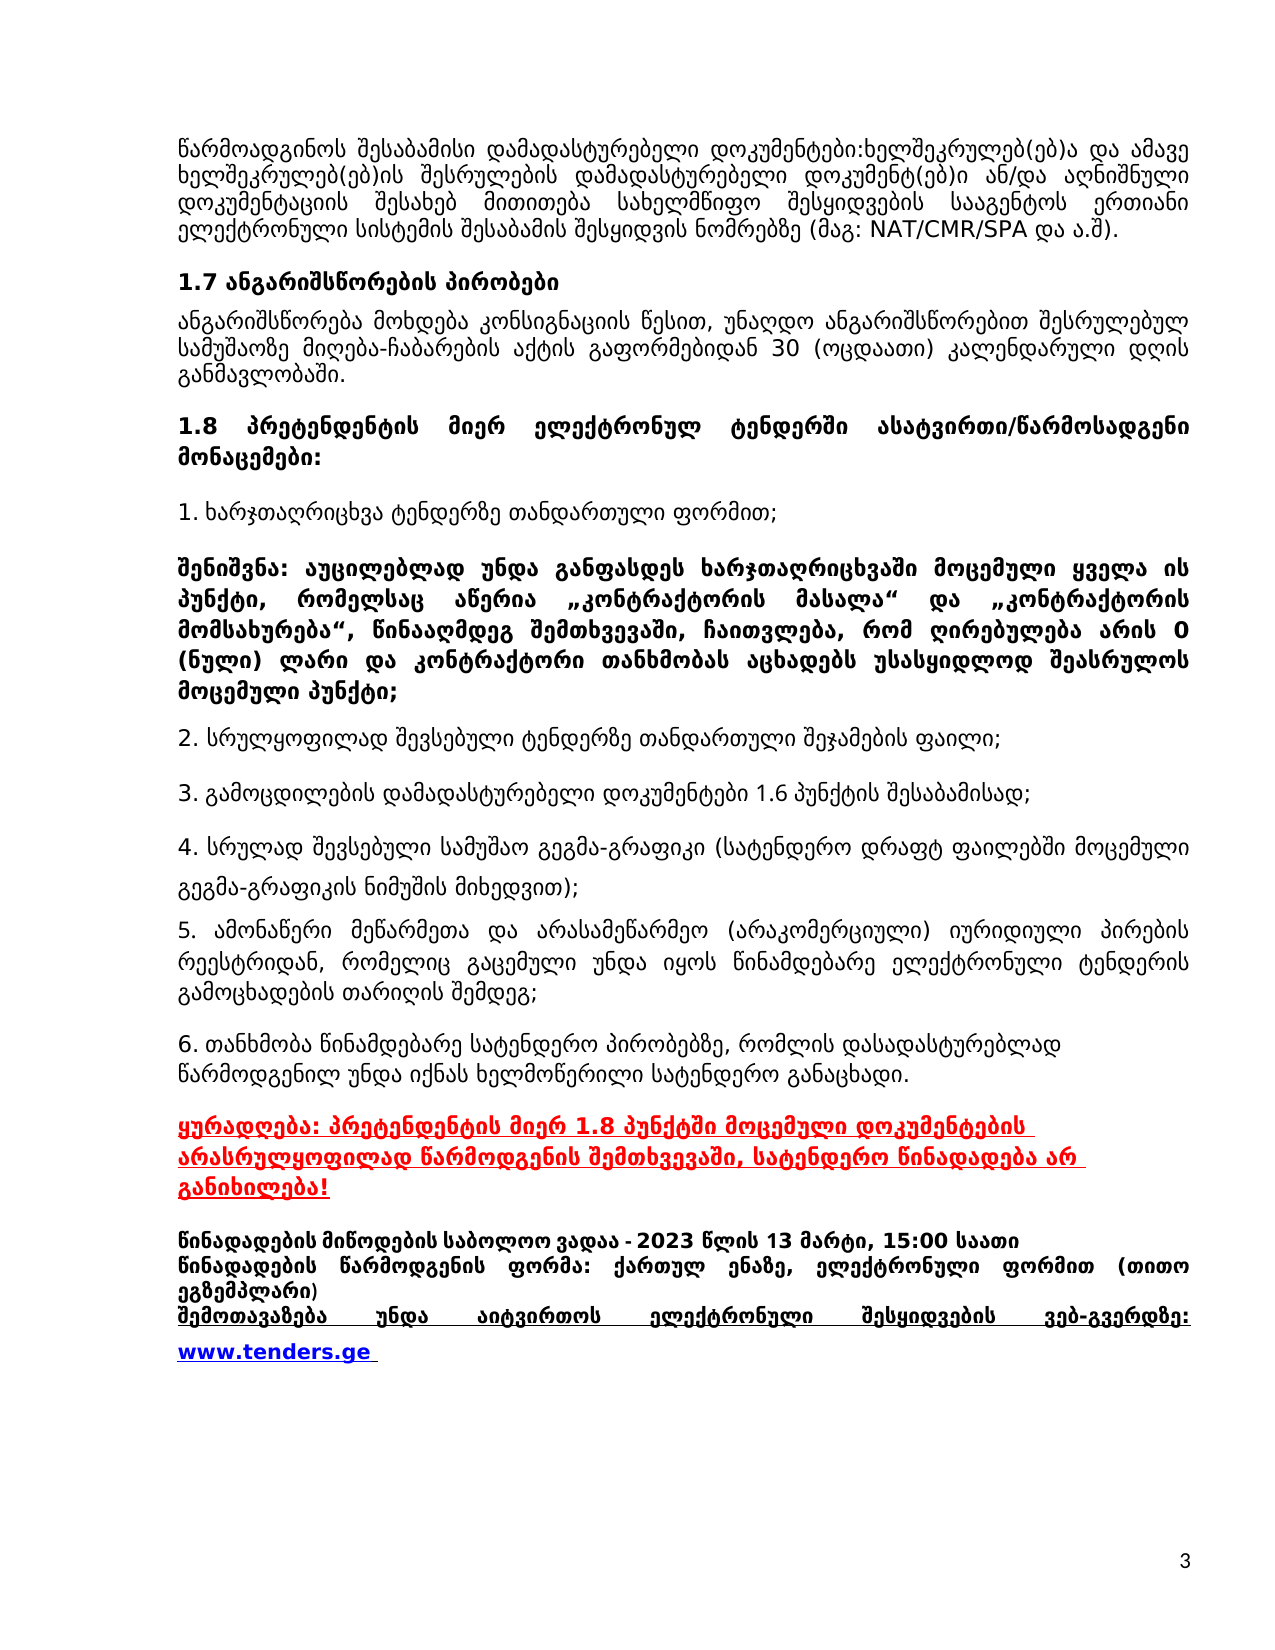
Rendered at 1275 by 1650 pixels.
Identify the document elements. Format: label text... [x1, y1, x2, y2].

text 1.7 ანგარიშსწორების პირობები [177, 269, 1191, 296]
text წინადადების მიწოდების საბოლოო ვადაა - 2023 წლის 13 მარტი, 15:00 საათი [177, 1226, 1191, 1254]
text 2. სრულყოფილად შევსებული ტენდერზე თანდართული შეჯამების ფაილი; [177, 725, 1191, 752]
text 5. ამონაწერი მეწარმეთა და არასამეწარმეო (არაკომერციული) იურიდიული პირების რეესტრიდან, რომელიც გაცემული უნდა იყოს წინამდებარე ელექტრონული ტენდერის გამოცხადების თარიღის შემდეგ; [177, 914, 1191, 1006]
text 1. ხარჯთაღრიცხვა ტენდერზე თანდართული ფორმით; [177, 499, 1191, 526]
text შემოთავაზება უნდა აიტვირთოს ელექტრონული შესყიდვების ვებ-გვერდზე: www.tenders.ge [177, 1326, 1191, 1364]
text 3. გამოცდილების დამადასტურებელი დოკუმენტები 1.6 პუნქტის შესაბამისად; [177, 777, 1191, 808]
text წინადადების წარმოდგენის ფორმა: ქართულ ენაზე, ელექტრონული ფორმით (თითო ეგზემპლარი) [177, 1254, 1191, 1304]
text 6. თანხმობა წინამდებარე სატენდერო პირობებზე, რომლის დასადასტურებლად წარმოდგენილ უნდა იქნას ხელმოწერილი სატენდერო განაცხადი. [177, 1031, 1191, 1088]
text 4. სრულად შევსებული სამუშაო გეგმა-გრაფიკი (სატენდერო დრაფტ ფაილებში მოცემული გეგმა-გრაფიკის ნიმუშის მიხედვით); [177, 834, 1191, 900]
text 1.8 პრეტენდენტის მიერ ელექტრონულ ტენდერში ასატვირთი/წარმოსადგენი მონაცემები: [177, 413, 1191, 470]
text შემოთავაზება უნდა აიტვირთოს ელექტრონული შესყიდვების ვებ-გვერდზე: www.tenders.ge [177, 1304, 1191, 1325]
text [177, 136, 1191, 242]
text შენიშვნა: აუცილებლად უნდა განფასდეს ხარჯთაღრიცხვაში მოცემული ყველა ის პუნქტი, რომელსაც აწერია „კონტრაქტორის მასალა“ და „კონტრაქტორის მომსახურება“, წინააღმდეგ შემთხვევაში, ჩაითვლება, რომ ღირებულება არის 0 (ნული) ლარი და კონტრაქტორი თანხმობას აცხადებს უსასყიდლოდ შეასრულოს მოცემული პუნქტი; [177, 556, 1191, 705]
text ყურადღება: პრეტენდენტის მიერ 1.8 პუნქტში მოცემული დოკუმენტების არასრულყოფილად წარმოდგენის შემთხვევაში, სატენდერო წინადადება არ განიხილება! [177, 1113, 1191, 1201]
text ანგარიშსწორება მოხდება კონსიგნაციის წესით, უნაღდო ანგარიშსწორებით შესრულებულ სამუშაოზე მიღება-ჩაბარების აქტის გაფორმებიდან 30 (ოცდაათი) კალენდარული დღის განმავლობაში. [177, 308, 1191, 388]
